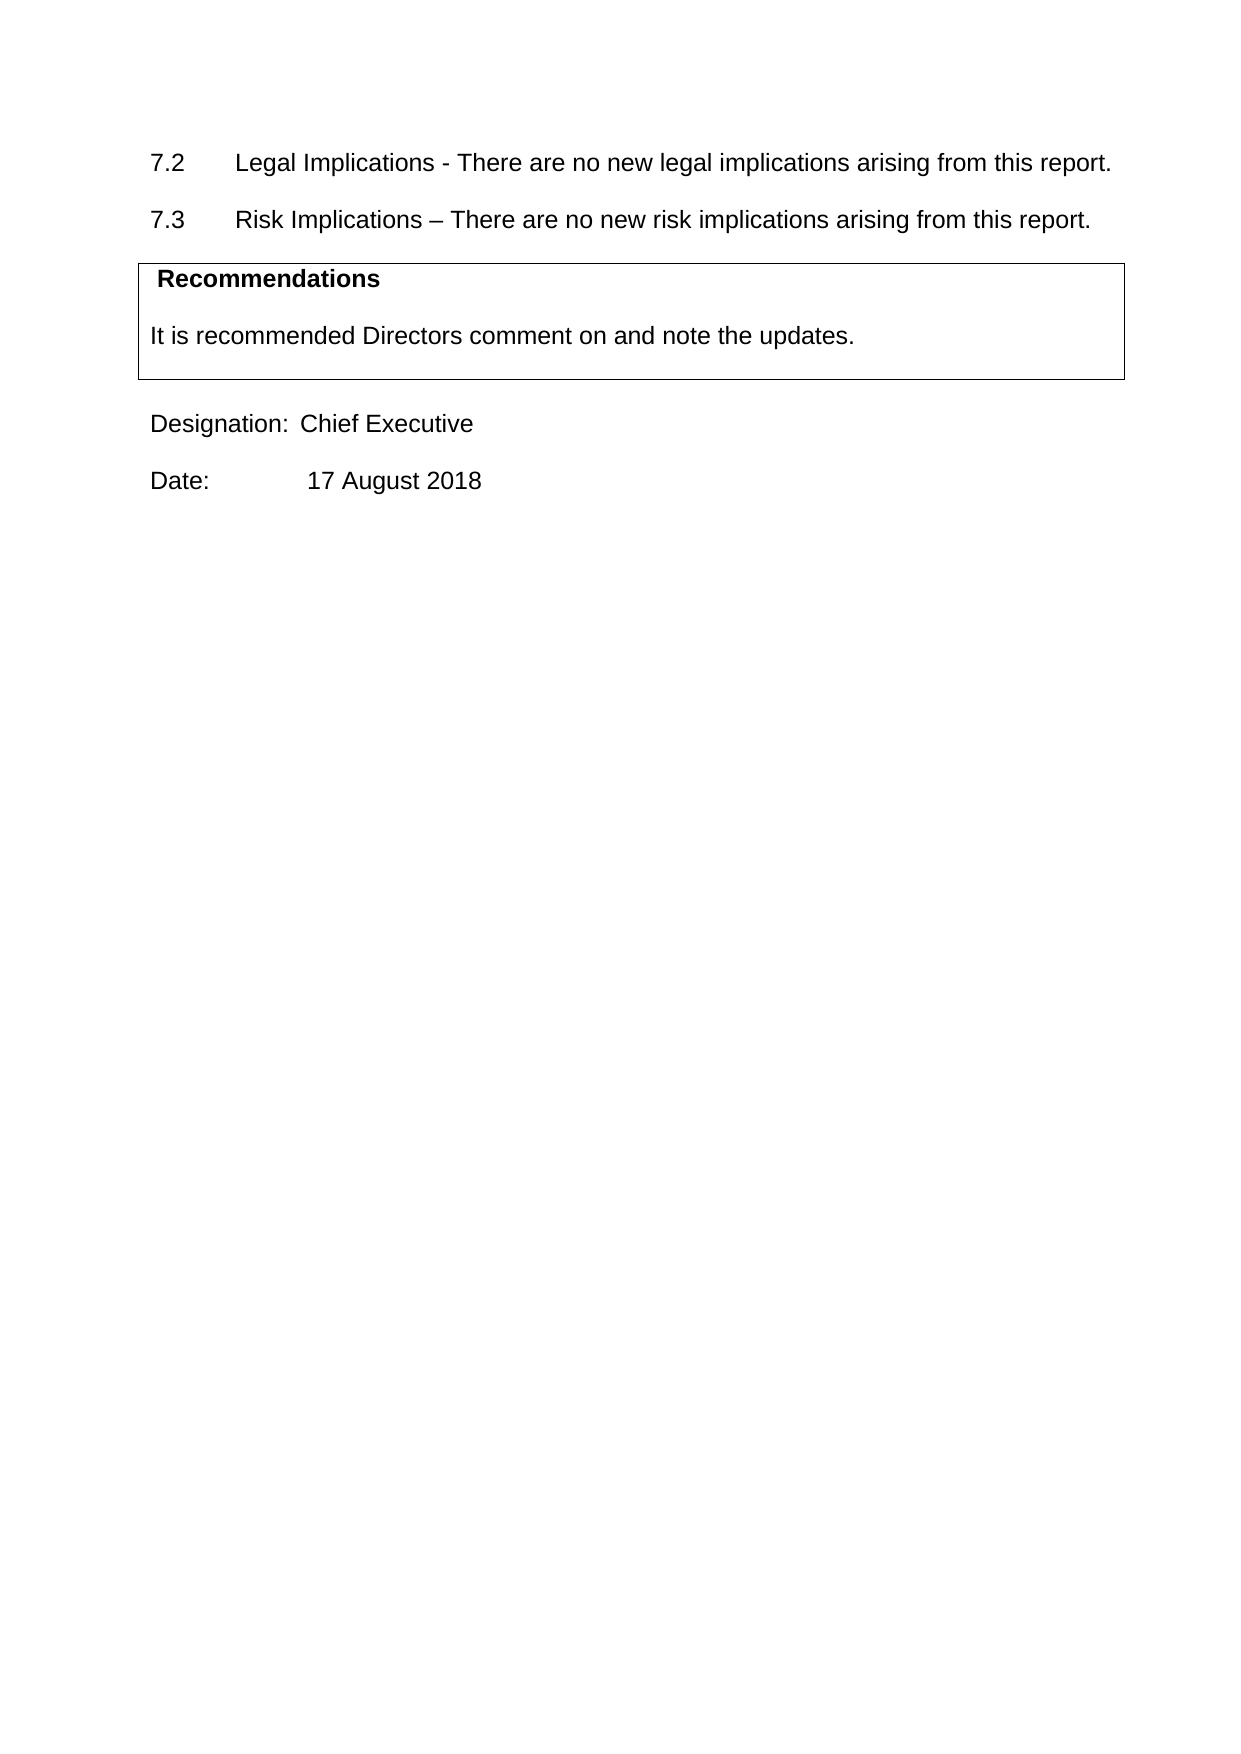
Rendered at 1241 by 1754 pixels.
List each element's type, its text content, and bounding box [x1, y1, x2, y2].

table_cell 7.3 [139, 205, 224, 234]
text Date: 17 August 2018 [150, 466, 1090, 495]
table_cell Risk Implications – There are no new risk implications arising from this report. [224, 205, 1124, 234]
text Designation: Chief Executive [150, 408, 1090, 437]
table_cell Legal Implications - There are no new legal implications arising from this report. [224, 148, 1124, 205]
table_cell 7.2 [139, 148, 224, 205]
table_header Recommendations It is recommended Directors comment on and note the updates. [139, 264, 1124, 379]
